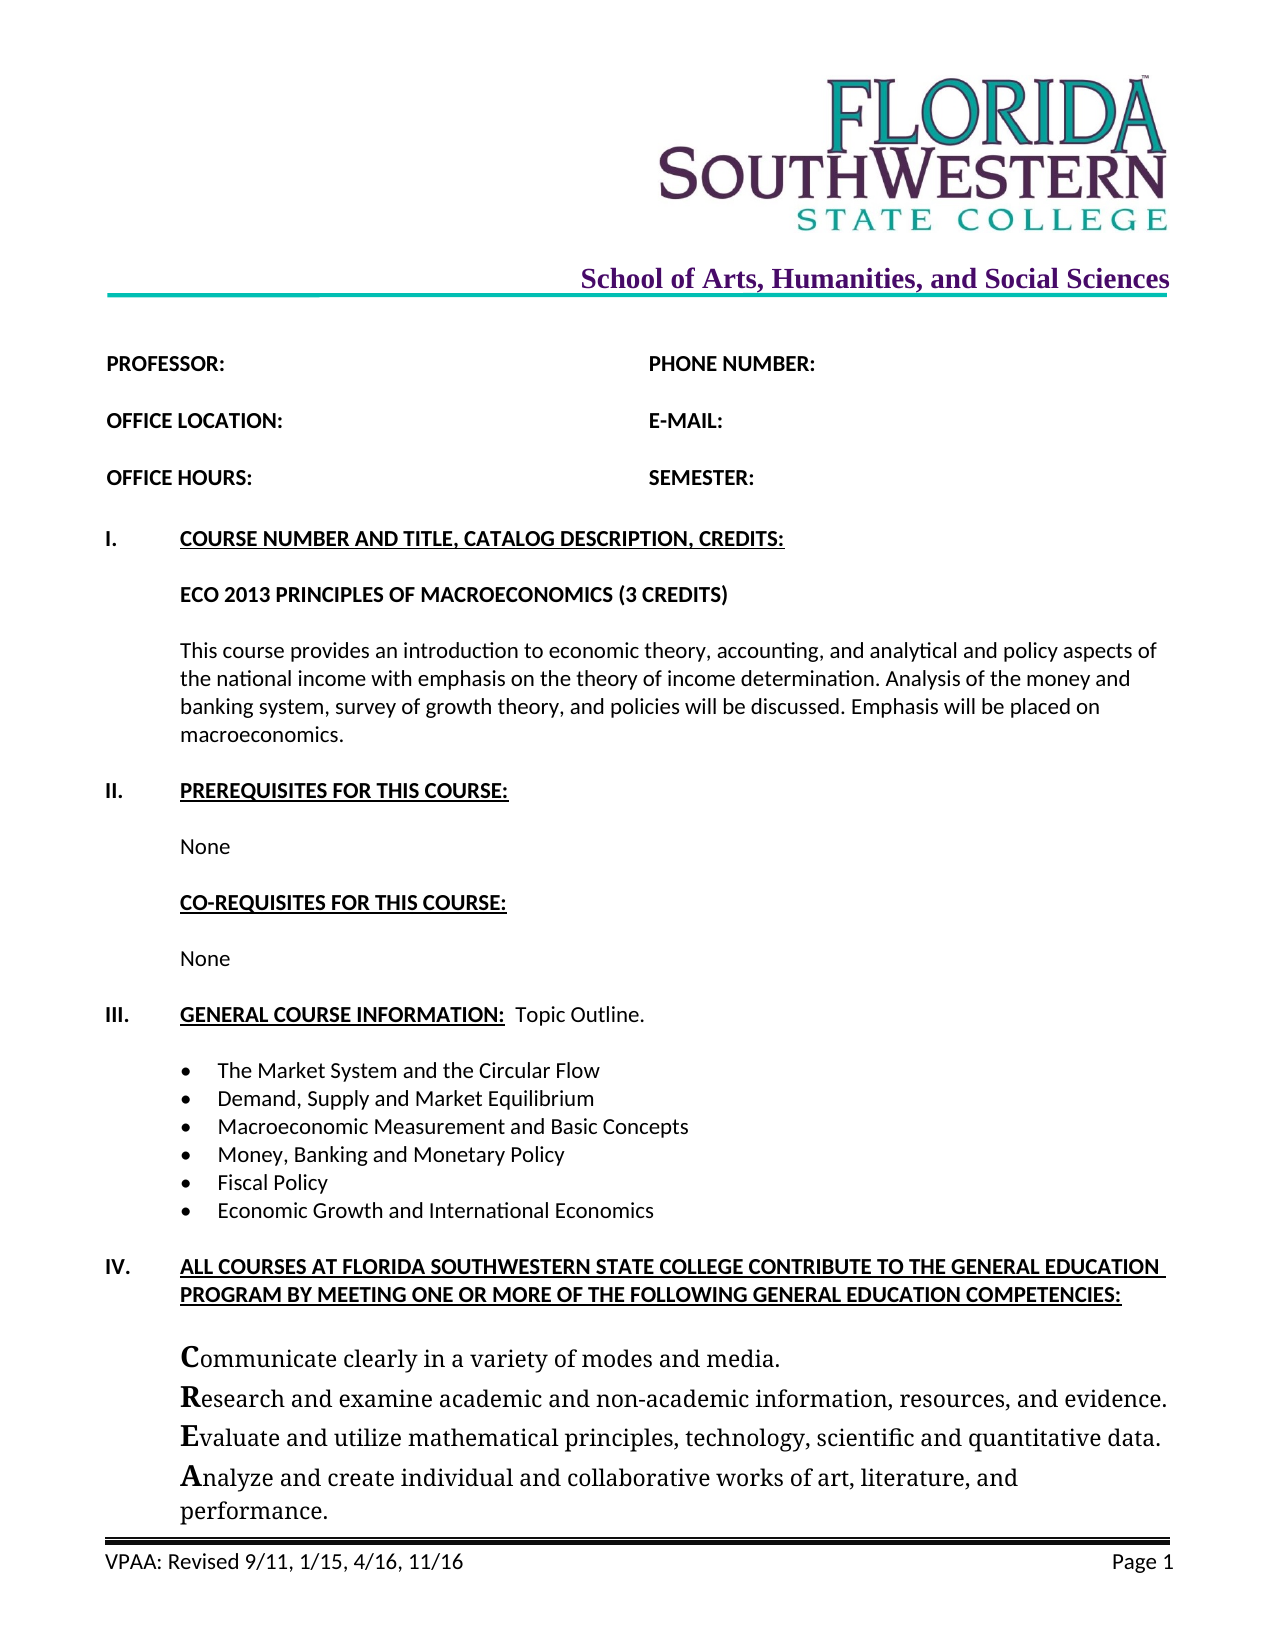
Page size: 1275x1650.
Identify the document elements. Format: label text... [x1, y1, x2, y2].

table_header PROFESSOR: [95, 324, 637, 381]
table_cell E-MAIL: [638, 381, 1180, 438]
list GENERAL COURSE INFORMATION: Topic Outline. [105, 1000, 1170, 1028]
text None [180, 832, 1170, 860]
list COURSE NUMBER AND TITLE, CATALOG DESCRIPTION, CREDITS: [105, 524, 1170, 552]
text ECO 2013 PRINCIPLES OF MACROECONOMICS (3 CREDITS) [105, 580, 1170, 608]
text • Money, Banking and Monetary Policy [180, 1140, 1170, 1168]
list PREREQUISITES FOR THIS COURSE: [105, 776, 1170, 804]
text • The Market System and the Circular Flow [180, 1056, 1170, 1084]
table_cell OFFICE LOCATION: [95, 381, 637, 438]
list All courses at Florida SouthWestern State College contribute to the general education program by meeting one or more of the following general education competencies: [105, 1252, 1170, 1308]
text • Demand, Supply and Market Equilibrium [180, 1084, 1170, 1112]
table_header PHONE NUMBER: [638, 324, 1180, 381]
text • Macroeconomic Measurement and Basic Concepts [180, 1112, 1170, 1140]
table_cell SEMESTER: [638, 439, 1180, 496]
text Communicate clearly in a variety of modes and media. [180, 1336, 1170, 1376]
text • Fiscal Policy [180, 1168, 1170, 1196]
text None [105, 944, 1170, 972]
table_cell OFFICE HOURS: [95, 439, 637, 496]
text This course provides an introduction to economic theory, accounting, and analytical and policy aspects of the national income with emphasis on the theory of income determination. Analysis of the money and banking system, survey of growth theory, and policies will be discussed. Emphasis will be placed on macroeconomics. [180, 636, 1170, 748]
picture [657, 75, 1170, 233]
text • Economic Growth and International Economics [180, 1196, 1170, 1224]
text Evaluate and utilize mathematical principles, technology, scientific and quantitative data. [180, 1416, 1170, 1455]
text Research and examine academic and non-academic information, resources, and evidence. [180, 1376, 1170, 1416]
text CO-REQUISITES FOR THIS COURSE: [105, 888, 1170, 916]
text Analyze and create individual and collaborative works of art, literature, and performance. [180, 1455, 1170, 1526]
